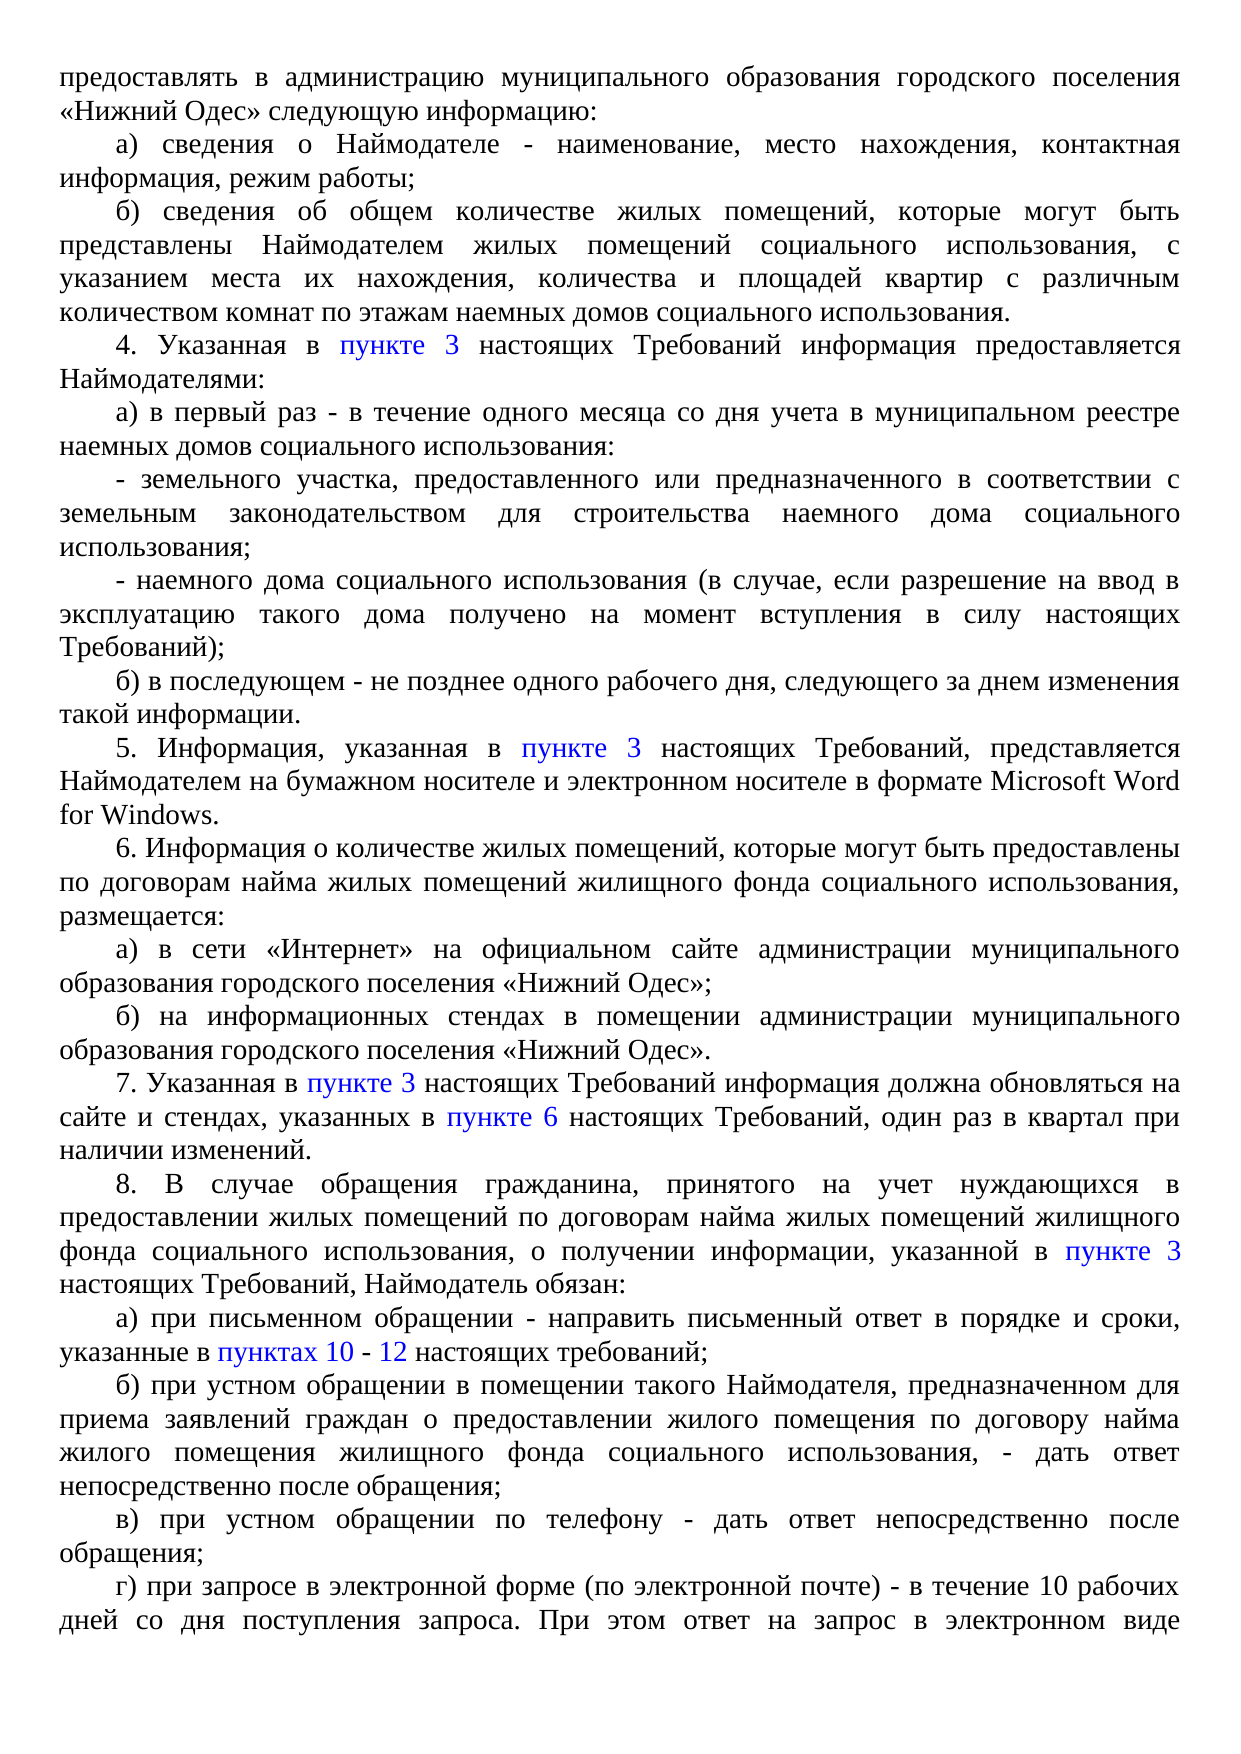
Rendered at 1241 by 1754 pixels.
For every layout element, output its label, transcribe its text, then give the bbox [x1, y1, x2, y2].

text а) в сети «Интернет» на официальном сайте администрации муниципального образования городского поселения «Нижний Одес»; [59, 931, 1181, 998]
text а) в первый раз - в течение одного месяца со дня учета в муниципальном реестре наемных домов социального использования: [59, 394, 1181, 462]
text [59, 1568, 1181, 1636]
text - наемного дома социального использования (в случае, если разрешение на ввод в эксплуатацию такого дома получено на момент вступления в силу настоящих Требований); [59, 562, 1181, 663]
text б) при устном обращении в помещении такого Наймодателя, предназначенном для приема заявлений граждан о предоставлении жилого помещения по договору найма жилого помещения жилищного фонда социального использования, - дать ответ непосредственно после обращения; [59, 1367, 1181, 1501]
text в) при устном обращении по телефону - дать ответ непосредственно после обращения; [59, 1501, 1181, 1568]
text а) сведения о Наймодателе - наименование, место нахождения, контактная информация, режим работы; [59, 126, 1181, 193]
text 6. Информация о количестве жилых помещений, которые могут быть предоставлены по договорам найма жилых помещений жилищного фонда социального использования, размещается: [59, 831, 1181, 931]
text б) сведения об общем количестве жилых помещений, которые могут быть представлены Наймодателем жилых помещений социального использования, с указанием места их нахождения, количества и площадей квартир с различным количеством комнат по этажам наемных домов социального использования. [59, 193, 1181, 327]
text 8. В случае обращения гражданина, принятого на учет нуждающихся в предоставлении жилых помещений по договорам найма жилых помещений жилищного фонда социального использования, о получении информации, указанной в пункте 3 настоящих Требований, Наймодатель обязан: [59, 1166, 1181, 1300]
text б) на информационных стендах в помещении администрации муниципального образования городского поселения «Нижний Одес». [59, 998, 1181, 1065]
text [59, 59, 1181, 126]
text 5. Информация, указанная в пункте 3 настоящих Требований, представляется Наймодателем на бумажном носителе и электронном носителе в формате Microsoft Word for Windows. [59, 730, 1181, 831]
text а) при письменном обращении - направить письменный ответ в порядке и сроки, указанные в пунктах 10 - 12 настоящих требований; [59, 1300, 1181, 1367]
text 7. Указанная в пункте 3 настоящих Требований информация должна обновляться на сайте и стендах, указанных в пункте 6 настоящих Требований, один раз в квартал при наличии изменений. [59, 1065, 1181, 1166]
text б) в последующем - не позднее одного рабочего дня, следующего за днем изменения такой информации. [59, 663, 1181, 730]
text - земельного участка, предоставленного или предназначенного в соответствии с земельным законодательством для строительства наемного дома социального использования; [59, 462, 1181, 562]
text 4. Указанная в пункте 3 настоящих Требований информация предоставляется Наймодателями: [59, 327, 1181, 394]
